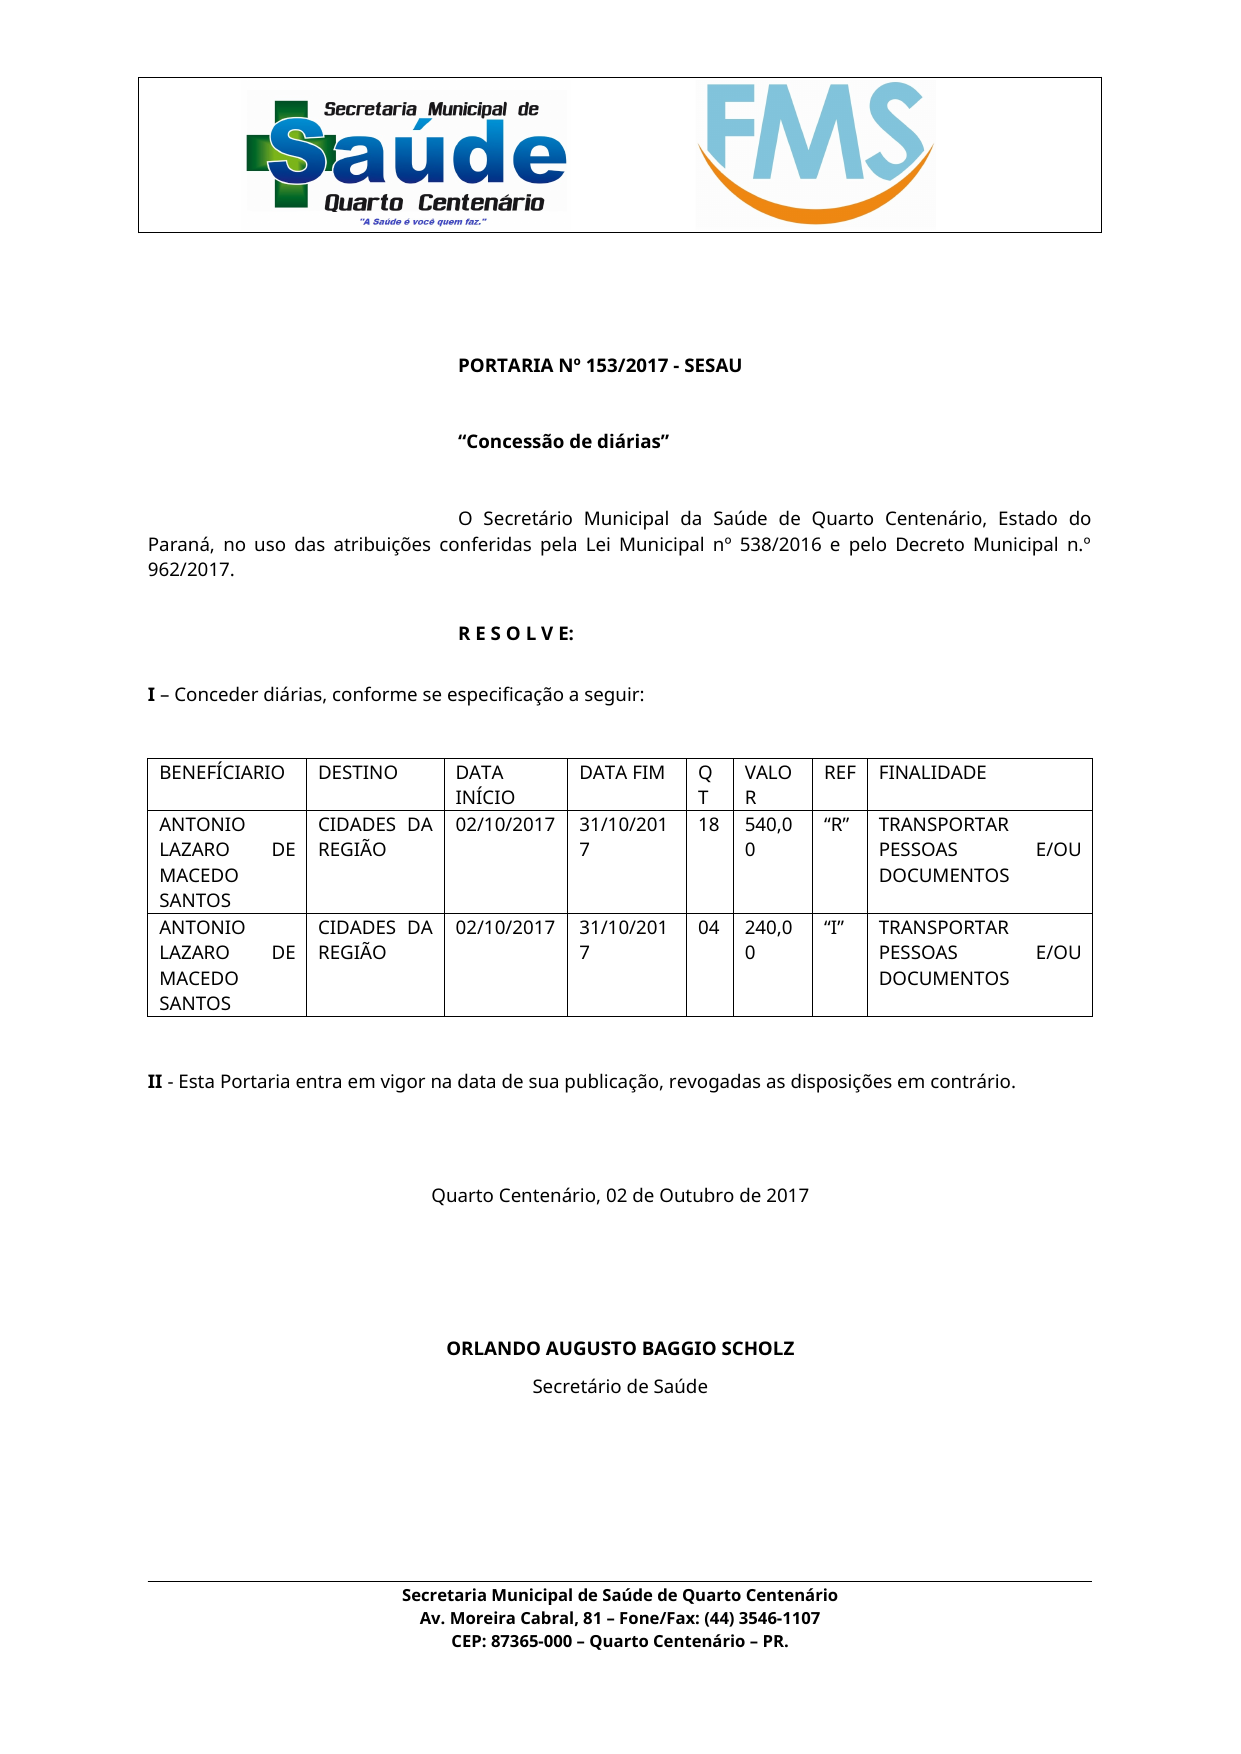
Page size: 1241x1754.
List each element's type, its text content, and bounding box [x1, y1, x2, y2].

table_cell CIDADES DA REGIÃO [307, 914, 444, 1016]
picture [695, 80, 937, 230]
table_cell TRANSPORTAR PESSOAS E/OU DOCUMENTOS [868, 811, 1092, 913]
text Secretário de Saúde [148, 1374, 1092, 1399]
text II - Esta Portaria entra em vigor na data de sua publicação, revogadas as disposições em contrário. [148, 1068, 1092, 1093]
text I – Conceder diárias, conforme se especificação a seguir: [148, 681, 1092, 707]
picture [240, 80, 572, 230]
table_header REF [813, 759, 867, 810]
table_cell 31/10/2017 [568, 811, 686, 913]
table_header QT [687, 759, 733, 810]
table_cell 18 [687, 811, 733, 913]
table_cell 540,00 [734, 811, 812, 913]
table_cell 02/10/2017 [445, 811, 567, 913]
table_header BENEFÍCIARIO [148, 759, 306, 810]
text R E S O L V E: [265, 620, 1092, 645]
table_cell CIDADES DA REGIÃO [307, 811, 444, 913]
table_cell 04 [687, 914, 733, 1016]
table_header DATA FIM [568, 759, 686, 810]
text Quarto Centenário, 02 de Outubro de 2017 [148, 1183, 1092, 1208]
table_cell 240,00 [734, 914, 812, 1016]
table_cell ANTONIO LAZARO DE MACEDO SANTOS [148, 811, 306, 913]
text ORLANDO AUGUSTO BAGGIO SCHOLZ [148, 1336, 1092, 1361]
table_header DESTINO [307, 759, 444, 810]
text PORTARIA Nº 153/2017 - SESAU [148, 352, 1092, 378]
table_cell ANTONIO LAZARO DE MACEDO SANTOS [148, 914, 306, 1016]
table_header VALOR [734, 759, 812, 810]
table_cell TRANSPORTAR PESSOAS E/OU DOCUMENTOS [868, 914, 1092, 1016]
table_cell 31/10/2017 [568, 914, 686, 1016]
table_header FINALIDADE [868, 759, 1092, 810]
table_cell 02/10/2017 [445, 914, 567, 1016]
table_cell “I” [813, 914, 867, 1016]
text “Concessão de diárias” [458, 429, 1092, 454]
table_header DATA INÍCIO [445, 759, 567, 810]
table_cell “R” [813, 811, 867, 913]
text O Secretário Municipal da Saúde de Quarto Centenário, Estado do Paraná, no uso das atribuições conferidas pela Lei Municipal nº 538/2016 e pelo Decreto Municipal n.º 962/2017. [148, 505, 1092, 582]
